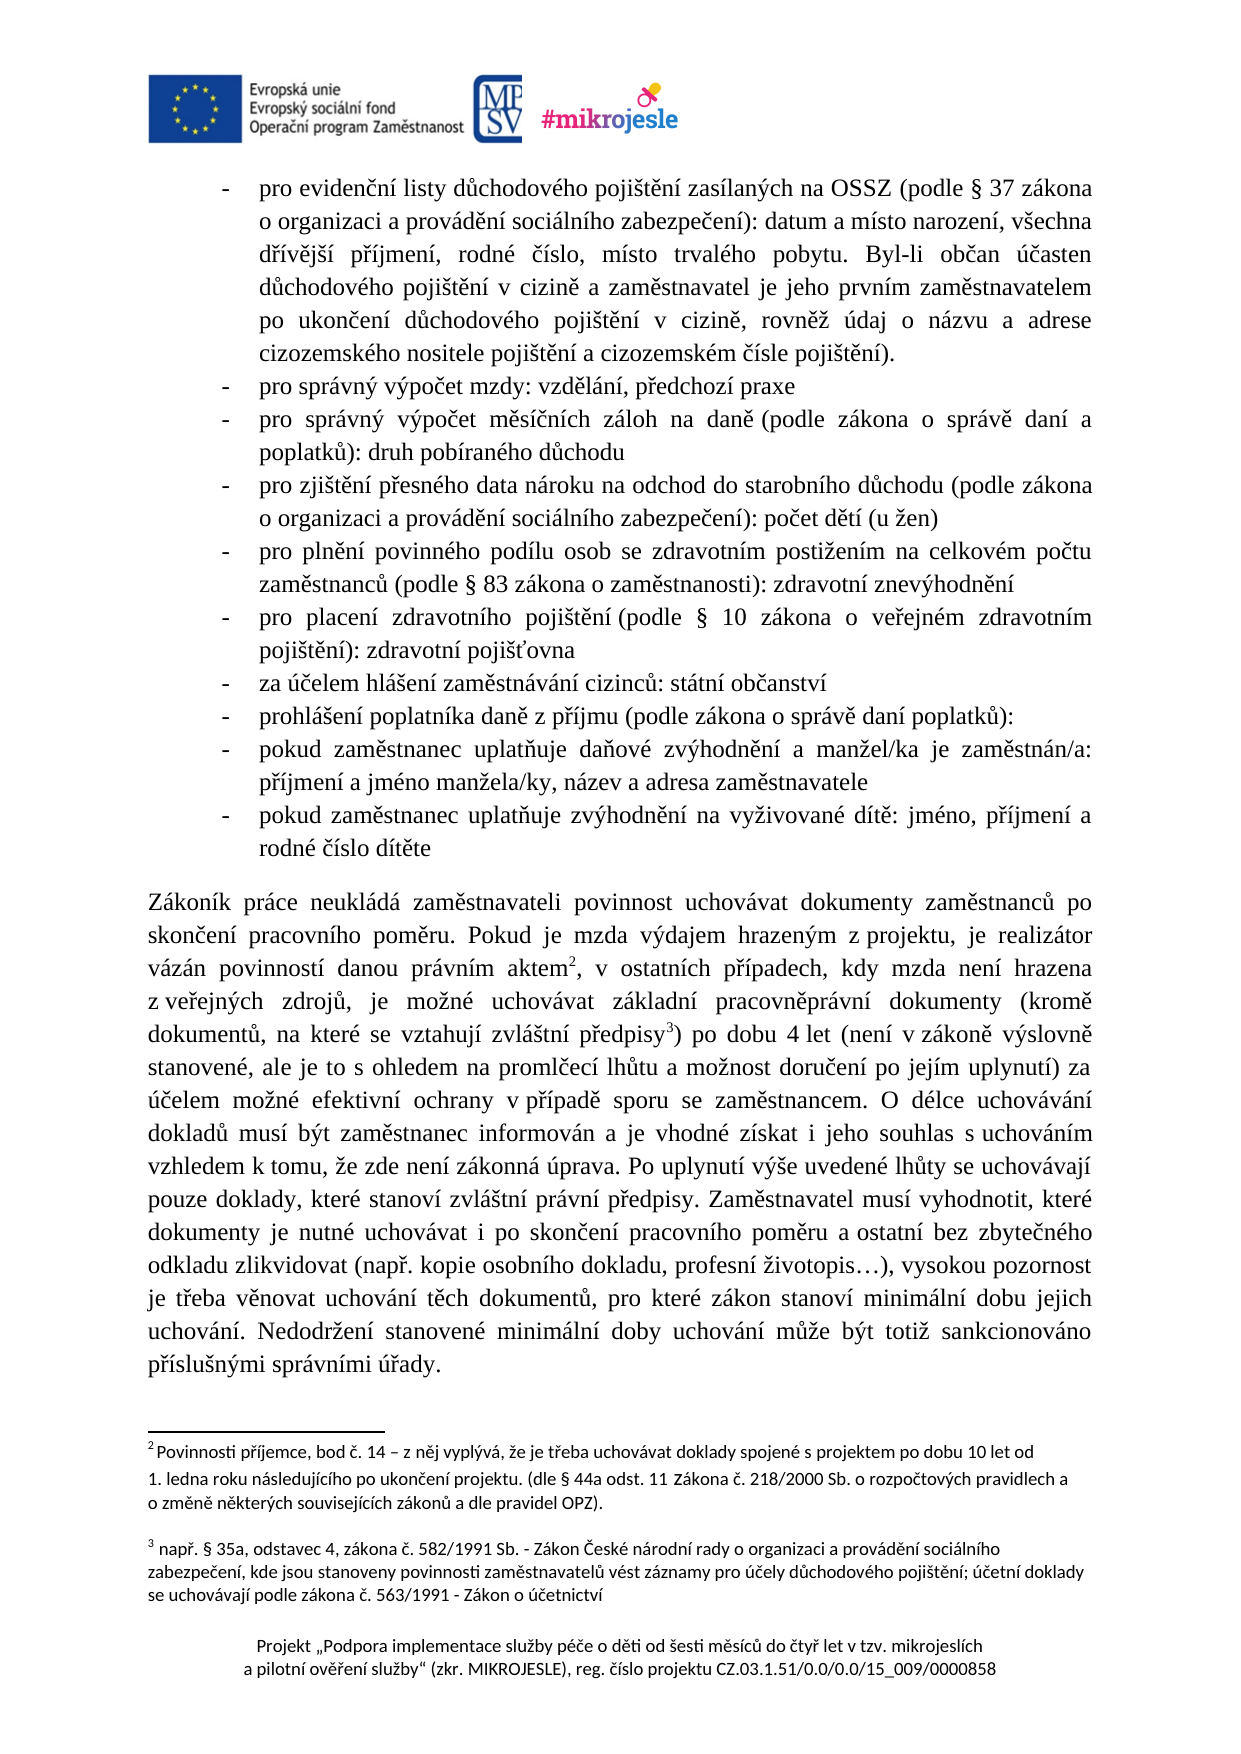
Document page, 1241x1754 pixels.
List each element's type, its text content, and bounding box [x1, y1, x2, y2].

list pro evidenční listy důchodového pojištění zasílaných na OSSZ (podle § 37 zákona o organizaci a provádění sociálního zabezpečení): datum a místo narození, všechna dřívější příjmení, rodné číslo, místo trvalého pobytu. Byl-li občan účasten důchodového pojištění v cizině a zaměstnavatel je jeho prvním zaměstnavatelem po ukončení důchodového pojištění v cizině, rovněž údaj o názvu a adrese cizozemského nositele pojištění a cizozemském čísle pojištění). [221, 173, 1093, 367]
list pro správný výpočet měsíčních záloh na daně (podle zákona o správě daní a poplatků): druh pobíraného důchodu [221, 404, 1093, 466]
list za účelem hlášení zaměstnávání cizinců: státní občanství [221, 668, 1093, 697]
list pokud zaměstnanec uplatňuje daňové zvýhodnění a manžel/ka je zaměstnán/a: příjmení a jméno manžela/ky, název a adresa zaměstnavatele [221, 734, 1093, 796]
list prohlášení poplatníka daně z příjmu (podle zákona o správě daní poplatků): [221, 701, 1093, 730]
text Zákoník práce neukládá zaměstnavateli povinnost uchovávat dokumenty zaměstnanců po skončení pracovního poměru. Pokud je mzda výdajem hrazeným z projektu, je realizátor vázán povinností danou právním aktem, v ostatních případech, kdy mzda není hrazena z veřejných zdrojů, je možné uchovávat základní pracovněprávní dokumenty (kromě dokumentů, na které se vztahují zvláštní předpisy) po dobu 4 let (není v zákoně výslovně stanovené, ale je to s ohledem na promlčecí lhůtu a možnost doručení po jejím uplynutí) za účelem možné efektivní ochrany v případě sporu se zaměstnancem. O délce uchovávání dokladů musí být zaměstnanec informován a je vhodné získat i jeho souhlas s uchováním vzhledem k tomu, že zde není zákonná úprava. Po uplynutí výše uvedené lhůty se uchovávají pouze doklady, které stanoví zvláštní právní předpisy. Zaměstnavatel musí vyhodnotit, které dokumenty je nutné uchovávat i po skončení pracovního poměru a ostatní bez zbytečného odkladu zlikvidovat (např. kopie osobního dokladu, profesní životopis…), vysokou pozornost je třeba věnovat uchování těch dokumentů, pro které zákon stanoví minimální dobu jejich uchování. Nedodržení stanovené minimální doby uchování může být totiž sankcionováno příslušnými správními úřady. [148, 887, 1093, 1378]
list pro správný výpočet mzdy: vzdělání, předchozí praxe [221, 371, 1093, 400]
list pro placení zdravotního pojištění (podle § 10 zákona o veřejném zdravotním pojištění): zdravotní pojišťovna [221, 602, 1093, 664]
list pokud zaměstnanec uplatňuje zvýhodnění na vyživované dítě: jméno, příjmení a rodné číslo dítěte [221, 800, 1093, 862]
picture [147, 62, 694, 160]
list pro plnění povinného podílu osob se zdravotním postižením na celkovém počtu zaměstnanců (podle § 83 zákona o zaměstnanosti): zdravotní znevýhodnění [221, 536, 1093, 598]
list pro zjištění přesného data nároku na odchod do starobního důchodu (podle zákona o organizaci a provádění sociálního zabezpečení): počet dětí (u žen) [221, 470, 1093, 532]
